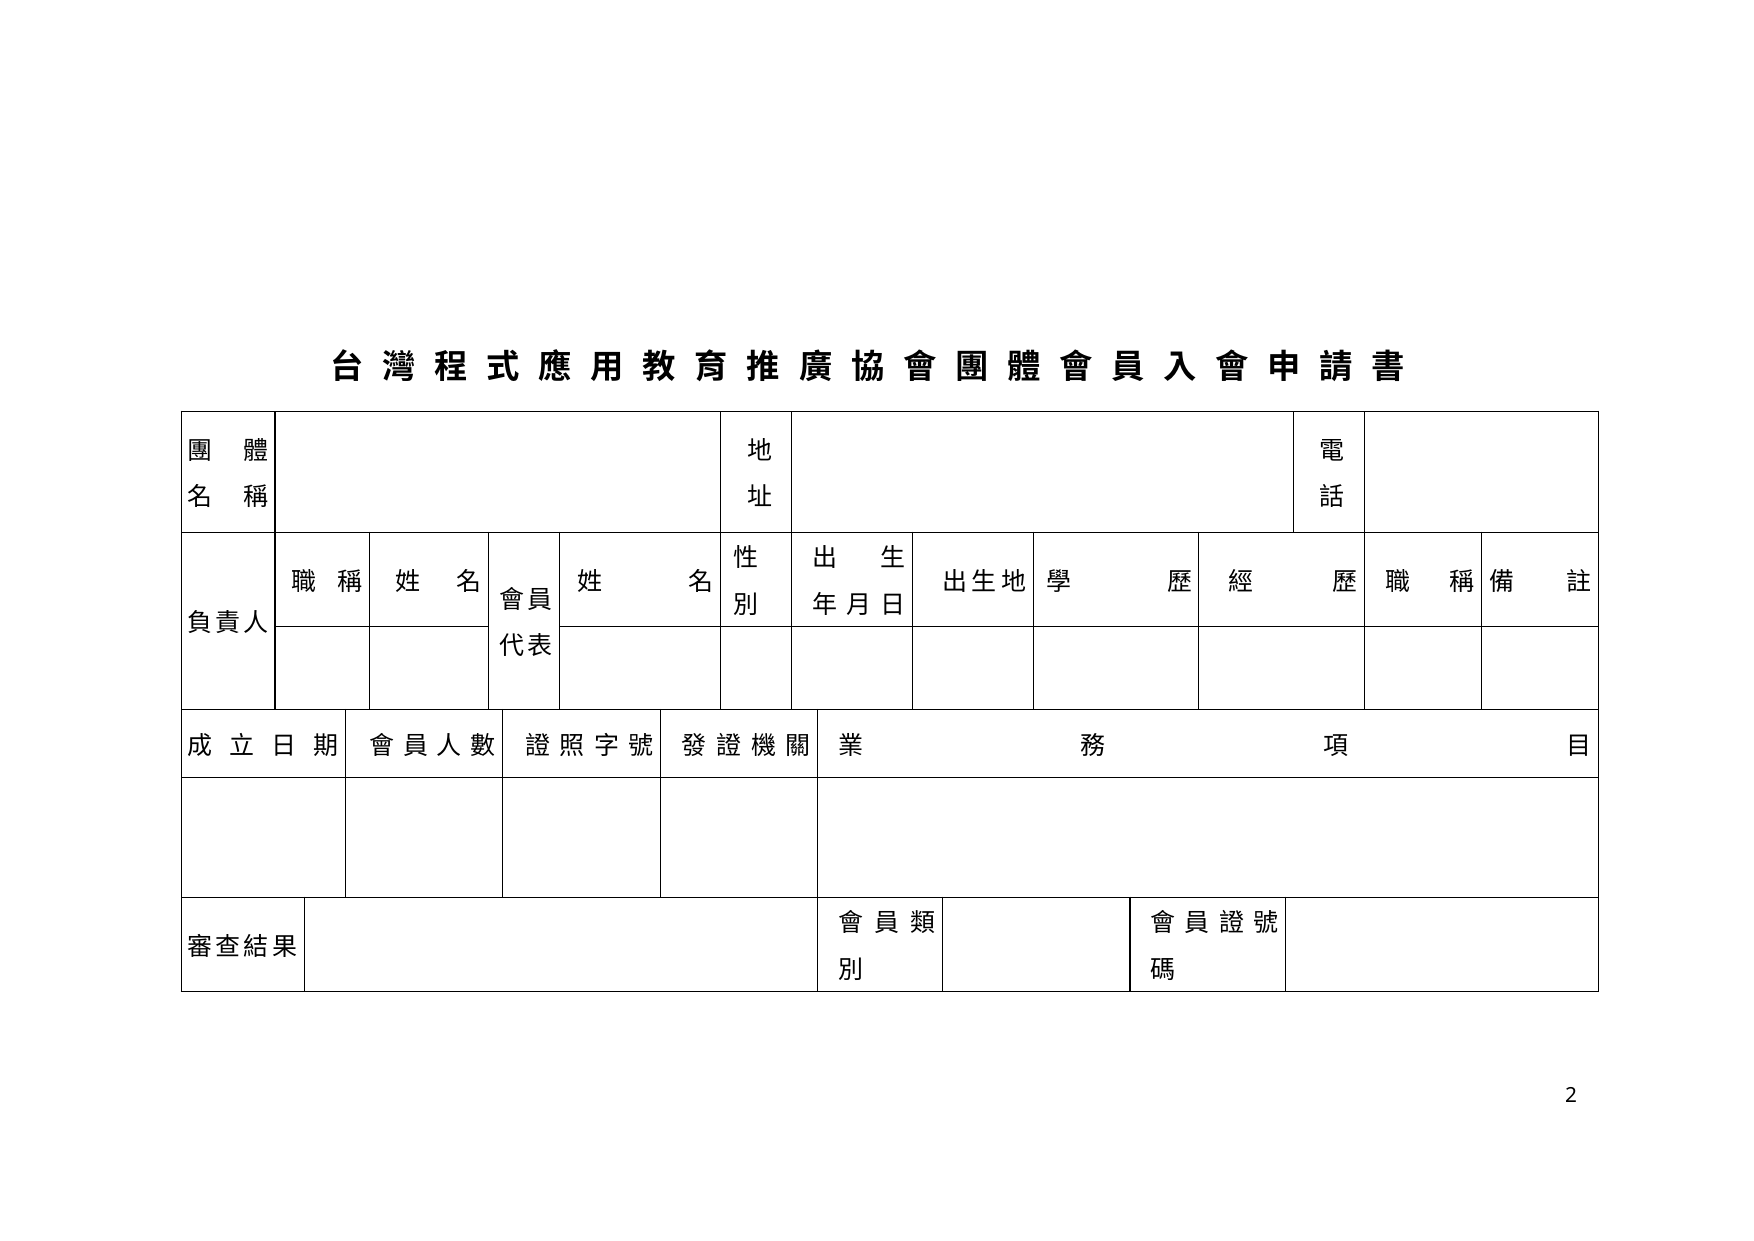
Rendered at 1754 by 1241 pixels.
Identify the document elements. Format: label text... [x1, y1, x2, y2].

table_cell 業務項目 [818, 710, 1598, 777]
table_cell 經歷 [1199, 533, 1364, 626]
table_cell 會員類別 [818, 898, 942, 991]
table_cell 姓名 [370, 533, 488, 626]
table_cell 發證機關 [661, 710, 817, 777]
table_cell [661, 778, 817, 897]
table_cell [503, 778, 660, 897]
table_cell 審查結果 [182, 898, 304, 991]
table_cell 出生地 [913, 533, 1033, 626]
table_cell [182, 778, 345, 897]
table_cell 成立日期 [182, 710, 345, 777]
table_header 地址 [721, 412, 791, 532]
table_cell [1199, 627, 1364, 709]
table_cell [913, 627, 1033, 709]
table_header 電話 [1294, 412, 1364, 532]
table_cell 姓名 [560, 533, 720, 626]
table_header [1365, 412, 1598, 532]
table_cell [818, 778, 1598, 897]
table_cell 性別 [721, 533, 791, 626]
table_cell [560, 627, 720, 709]
table_header [276, 412, 720, 532]
table_header [792, 412, 1293, 532]
table_cell 出生 年月日 [792, 533, 912, 626]
table_cell [792, 627, 912, 709]
table_cell [943, 898, 1129, 991]
table_cell 會員人數 [346, 710, 502, 777]
table_cell [1482, 627, 1598, 709]
table_cell 負責人 [182, 533, 274, 709]
table_cell [1034, 627, 1198, 709]
table_cell [305, 898, 817, 991]
table_cell 職稱 [276, 533, 369, 626]
table_cell [1286, 898, 1598, 991]
table_cell 學歷 [1034, 533, 1198, 626]
table_cell 會員證號碼 [1131, 898, 1285, 991]
table_header 團體 名稱 [182, 412, 274, 532]
table_cell [721, 627, 791, 709]
table_cell [276, 627, 369, 709]
table_cell [346, 778, 502, 897]
table_cell 備註 [1482, 533, 1598, 626]
table_cell [370, 627, 488, 709]
table_cell 證照字號 [503, 710, 660, 777]
table_cell 會員代表 [489, 533, 559, 709]
table_cell 職稱 [1365, 533, 1481, 626]
text 台灣程式應用教育推廣協會團體會員入會申請書 [187, 317, 1567, 411]
table_cell [1365, 627, 1481, 709]
